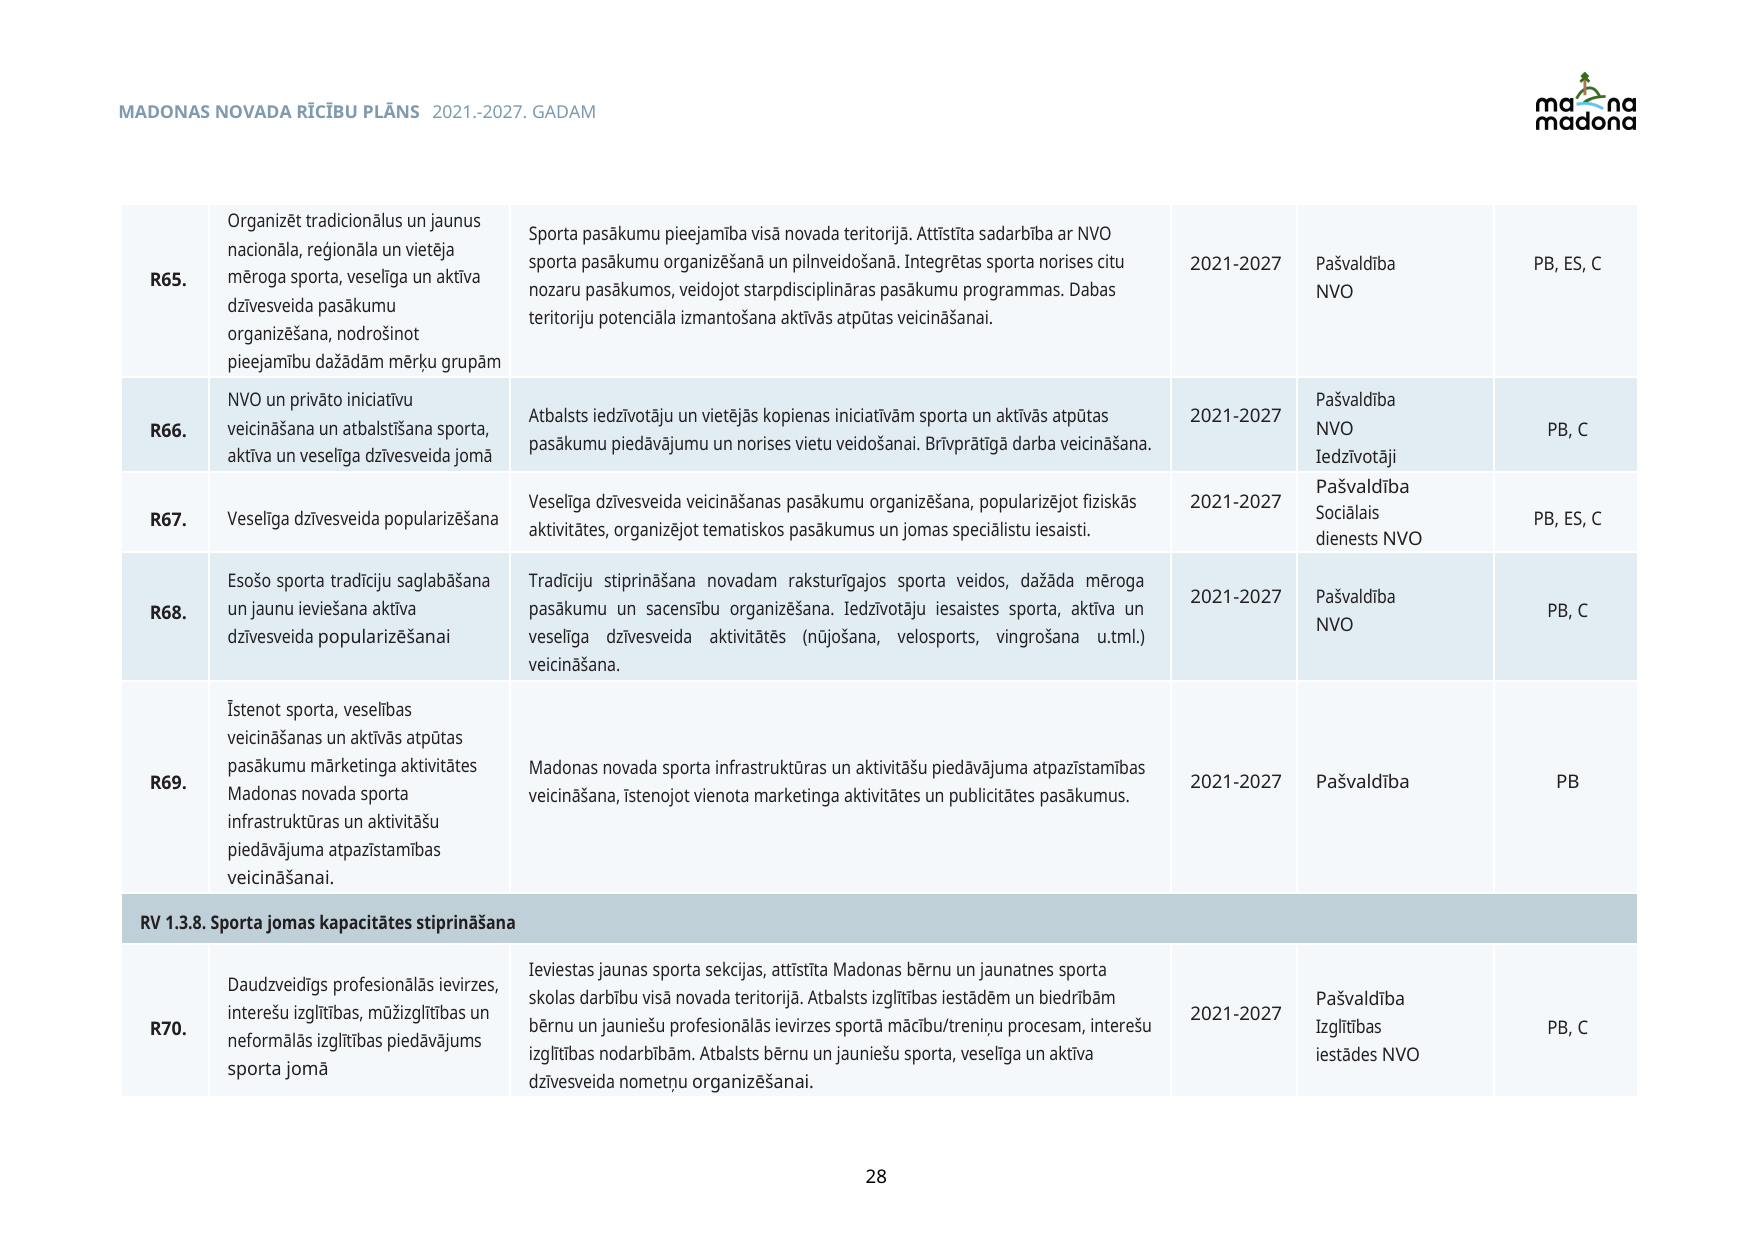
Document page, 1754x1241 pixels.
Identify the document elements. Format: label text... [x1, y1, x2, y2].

table_header PB, ES, C [1495, 205, 1637, 376]
picture [1536, 72, 1636, 130]
table_cell 2021-2027 [1172, 945, 1296, 1096]
table_cell PB, C [1495, 945, 1637, 1096]
table_header Organizēt tradicionālus un jaunus nacionāla, reģionāla un vietēja mēroga sporta, veselīga un aktīva dzīvesveida pasākumu organizēšana, nodrošinot pieejamību dažādām mērķu grupām [210, 205, 509, 376]
table_cell PB, ES, C [1495, 473, 1637, 551]
table_cell 2021-2027 [1172, 553, 1296, 680]
table_cell Madonas novada sporta infrastruktūras un aktivitāšu piedāvājuma atpazīstamības veicināšana, īstenojot vienota marketinga aktivitātes un publicitātes pasākumus. [511, 682, 1170, 892]
table_cell 2021-2027 [1172, 682, 1296, 892]
table_cell Pašvaldība NVO Iedzīvotāji [1298, 378, 1493, 471]
table_cell R70. [122, 945, 208, 1096]
table_cell R66. [122, 378, 208, 471]
table_cell Tradīciju stiprināšana novadam raksturīgajos sporta veidos, dažāda mēroga pasākumu un sacensību organizēšana. Iedzīvotāju iesaistes sporta, aktīva un veselīga dzīvesveida aktivitātēs (nūjošana, velosports, vingrošana u.tml.) veicināšana. [511, 553, 1170, 680]
table_header R65. [122, 205, 208, 376]
table_cell Ieviestas jaunas sporta sekcijas, attīstīta Madonas bērnu un jaunatnes sporta skolas darbību visā novada teritorijā. Atbalsts izglītības iestādēm un biedrībām bērnu un jauniešu profesionālās ievirzes sportā mācību/treniņu procesam, interešu izglītības nodarbībām. Atbalsts bērnu un jauniešu sporta, veselīga un aktīva dzīvesveida nometņu organizēšanai. [511, 945, 1170, 1096]
table_header Pašvaldība NVO [1298, 205, 1493, 376]
table_cell RV 1.3.8. Sporta jomas kapacitātes stiprināšana [122, 894, 1637, 943]
table_cell PB, C [1495, 553, 1637, 680]
table_cell Esošo sporta tradīciju saglabāšana un jaunu ieviešana aktīva dzīvesveida popularizēšanai [210, 553, 509, 680]
table_header Sporta pasākumu pieejamība visā novada teritorijā. Attīstīta sadarbība ar NVO sporta pasākumu organizēšanā un pilnveidošanā. Integrētas sporta norises citu nozaru pasākumos, veidojot starpdisciplināras pasākumu programmas. Dabas teritoriju potenciāla izmantošana aktīvās atpūtas veicināšanai. [511, 205, 1170, 376]
table_cell PB, C [1495, 378, 1637, 471]
table_cell R69. [122, 682, 208, 892]
table_cell Daudzveidīgs profesionālās ievirzes, interešu izglītības, mūžizglītības un neformālās izglītības piedāvājums sporta jomā [210, 945, 509, 1096]
table_cell Īstenot sporta, veselības veicināšanas un aktīvās atpūtas pasākumu mārketinga aktivitātes Madonas novada sporta infrastruktūras un aktivitāšu piedāvājuma atpazīstamības veicināšanai. [210, 682, 509, 892]
table_cell NVO un privāto iniciatīvu veicināšana un atbalstīšana sporta, aktīva un veselīga dzīvesveida jomā [210, 378, 509, 471]
table_cell 2021-2027 [1172, 378, 1296, 471]
table_header 2021-2027 [1172, 205, 1296, 376]
table_cell R67. [122, 473, 208, 551]
table_cell R68. [122, 553, 208, 680]
table_cell Veselīga dzīvesveida veicināšanas pasākumu organizēšana, popularizējot fiziskās aktivitātes, organizējot tematiskos pasākumus un jomas speciālistu iesaisti. [511, 473, 1170, 551]
table_cell Veselīga dzīvesveida popularizēšana [210, 473, 509, 551]
table_cell Pašvaldība [1298, 682, 1493, 892]
table_cell Atbalsts iedzīvotāju un vietējās kopienas iniciatīvām sporta un aktīvās atpūtas pasākumu piedāvājumu un norises vietu veidošanai. Brīvprātīgā darba veicināšana. [511, 378, 1170, 471]
table_cell 2021-2027 [1172, 473, 1296, 551]
table_cell PB [1495, 682, 1637, 892]
table_cell Pašvaldība Izglītības iestādes NVO [1298, 945, 1493, 1096]
table_cell Pašvaldība Sociālais dienests NVO [1298, 473, 1493, 551]
table_cell Pašvaldība NVO [1298, 553, 1493, 680]
